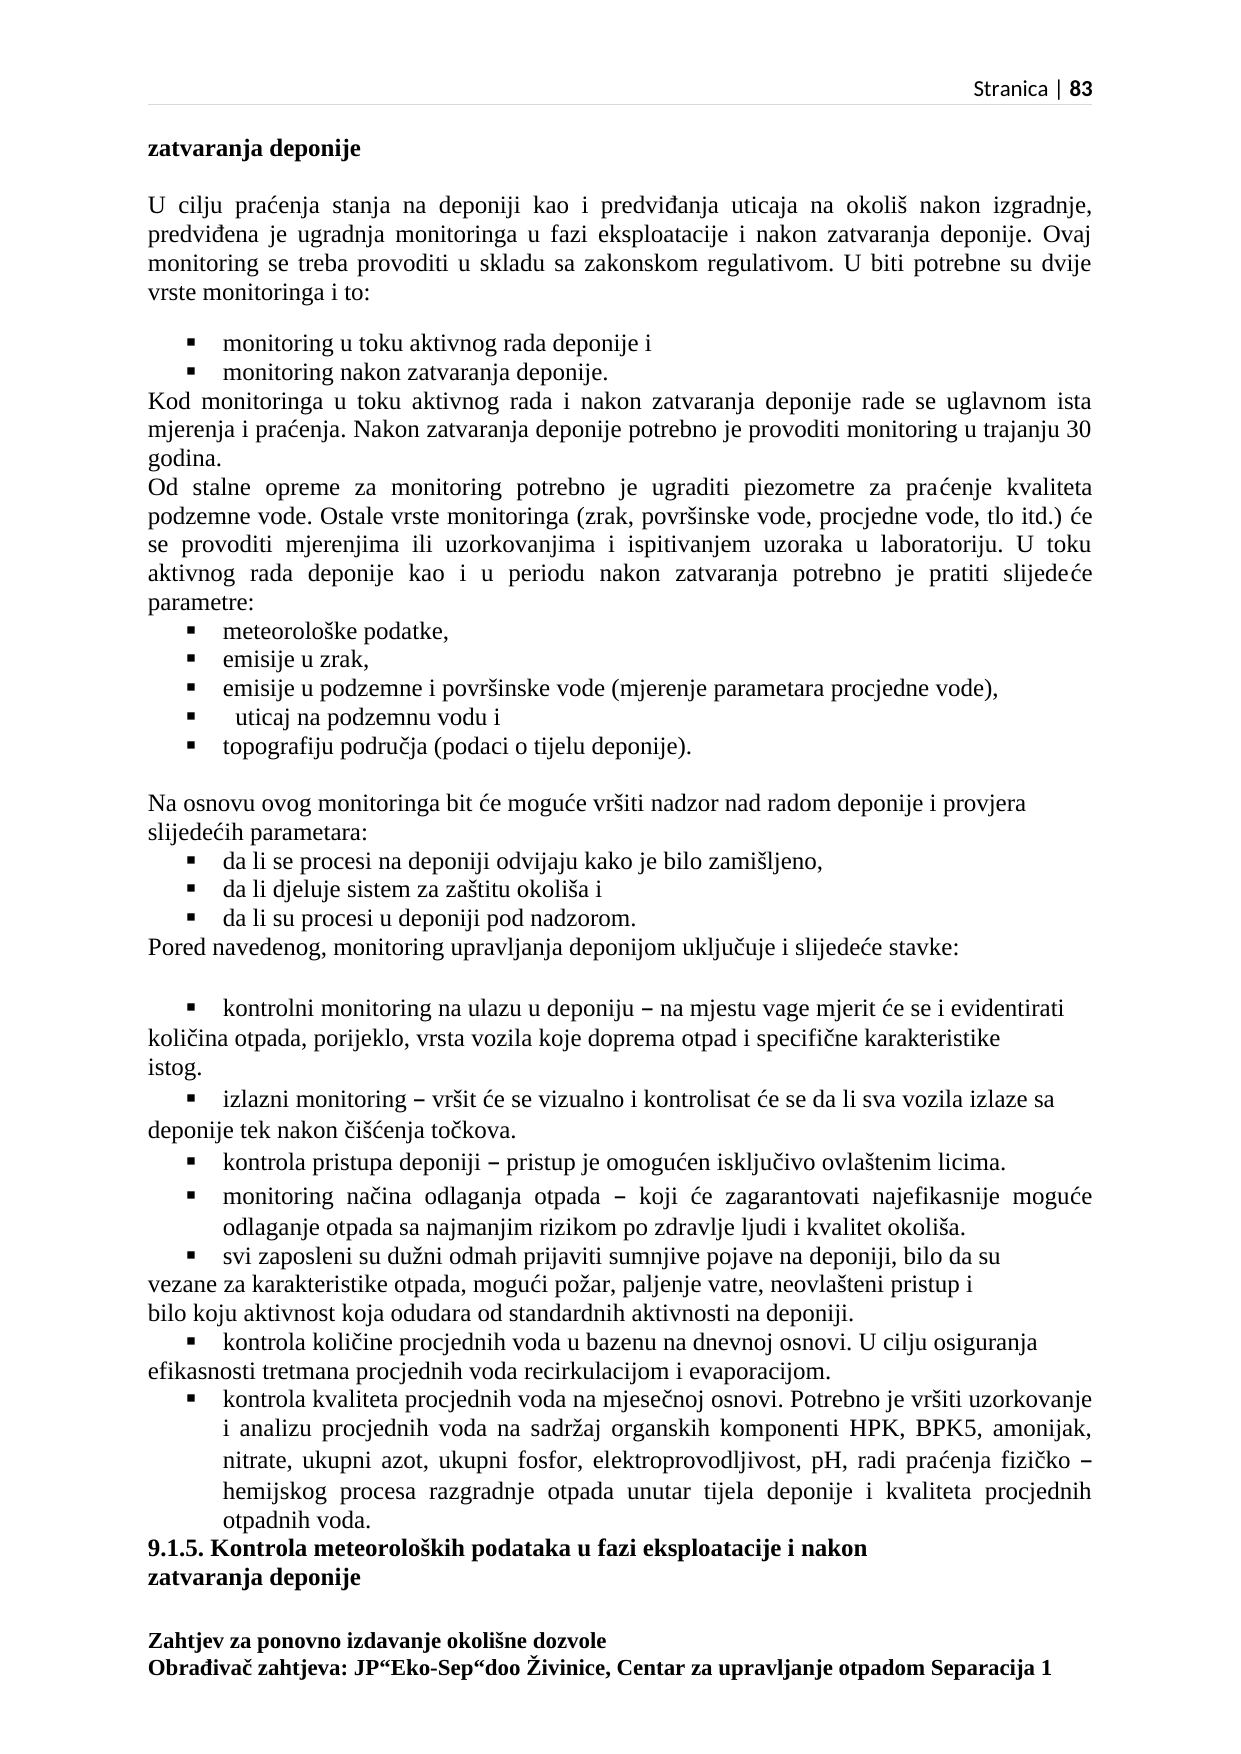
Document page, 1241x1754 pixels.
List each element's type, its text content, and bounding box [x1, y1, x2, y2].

list izlazni monitoring – vršit će se vizualno i kontrolisat će se da li sva vozila izlaze sa [185, 1081, 1092, 1115]
text slijedećih parametara: [148, 817, 1092, 846]
list emisije u podzemne i površinske vode (mjerenje parametara procjedne vode), [185, 673, 1092, 702]
text 9.1.5. Kontrola meteoroloških podataka u fazi eksploatacije i nakon [148, 1533, 1092, 1562]
list da li djeluje sistem za zaštitu okoliša i [185, 874, 1092, 903]
text Od stalne opreme za monitoring potrebno je ugraditi piezometre za praćenje kvaliteta podzemne vode. Ostale vrste monitoringa (zrak, površinske vode, procjedne vode, tlo itd.) će se provoditi mjerenjima ili uzorkovanjima i ispitivanjem uzoraka u laboratoriju. U toku aktivnog rada deponije kao i u periodu nakon zatvaranja potrebno je pratiti slijedeće parametre: [148, 472, 1092, 616]
list da li su procesi u deponiji pod nadzorom. [185, 903, 1092, 932]
text U cilju praćenja stanja na deponiji kao i predviđanja uticaja na okoliš nakon izgradnje, predviđena je ugradnja monitoringa u fazi eksploatacije i nakon zatvaranja deponije. Ovaj monitoring se treba provoditi u skladu sa zakonskom regulativom. U biti potrebne su dvije vrste monitoringa i to: [148, 191, 1092, 306]
list svi zaposleni su dužni odmah prijaviti sumnjive pojave na deponiji, bilo da su [185, 1241, 1092, 1269]
list da li se procesi na deponiji odvijaju kako je bilo zamišljeno, [185, 846, 1092, 874]
list kontrola kvaliteta procjednih voda na mjesečnoj osnovi. Potrebno je vršiti uzorkovanje i analizu procjednih voda na sadržaj organskih komponenti HPK, BPK5, amonijak, nitrate, ukupni azot, ukupni fosfor, elektroprovodljivost, pH, radi praćenja fizičko – hemijskog procesa razgradnje otpada unutar tijela deponije i kvaliteta procjednih otpadnih voda. [185, 1384, 1092, 1533]
text deponije tek nakon čišćenja točkova. [148, 1115, 1092, 1144]
list uticaj na podzemnu vodu i [185, 702, 1092, 731]
text Kod monitoringa u toku aktivnog rada i nakon zatvaranja deponije rade se uglavnom ista mjerenja i praćenja. Nakon zatvaranja deponije potrebno je provoditi monitoring u trajanju 30 godina. [148, 386, 1092, 472]
list meteorološke podatke, [185, 616, 1092, 644]
list kontrola pristupa deponiji – pristup je omogućen isključivo ovlaštenim licima. [185, 1144, 1092, 1178]
text efikasnosti tretmana procjednih voda recirkulacijom i evaporacijom. [148, 1356, 1092, 1384]
text zatvaranja deponije [148, 133, 1092, 162]
text bilo koju aktivnost koja odudara od standardnih aktivnosti na deponiji. [148, 1298, 1092, 1327]
list monitoring u toku aktivnog rada deponije i [185, 328, 1092, 357]
list monitoring nakon zatvaranja deponije. [185, 357, 1092, 386]
text zatvaranja deponije [148, 1562, 1092, 1591]
list topografiju područja (podaci o tijelu deponije). [185, 731, 1092, 759]
list kontrolni monitoring na ulazu u deponiju – na mjestu vage mjerit će se i evidentirati [185, 989, 1092, 1023]
text vezane za karakteristike otpada, mogući požar, paljenje vatre, neovlašteni pristup i [148, 1269, 1092, 1298]
list monitoring načina odlaganja otpada – koji će zagarantovati najefikasnije moguće odlaganje otpada sa najmanjim rizikom po zdravlje ljudi i kvalitet okoliša. [185, 1178, 1092, 1241]
text istog. [148, 1052, 1092, 1081]
text količina otpada, porijeklo, vrsta vozila koje doprema otpad i specifične karakteristike [148, 1023, 1092, 1052]
text Na osnovu ovog monitoringa bit će moguće vršiti nadzor nad radom deponije i provjera [148, 788, 1092, 817]
list kontrola količine procjednih voda u bazenu na dnevnoj osnovi. U cilju osiguranja [185, 1327, 1092, 1356]
list emisije u zrak, [185, 644, 1092, 673]
text Pored navedenog, monitoring upravljanja deponijom uključuje i slijedeće stavke: [148, 932, 1092, 961]
